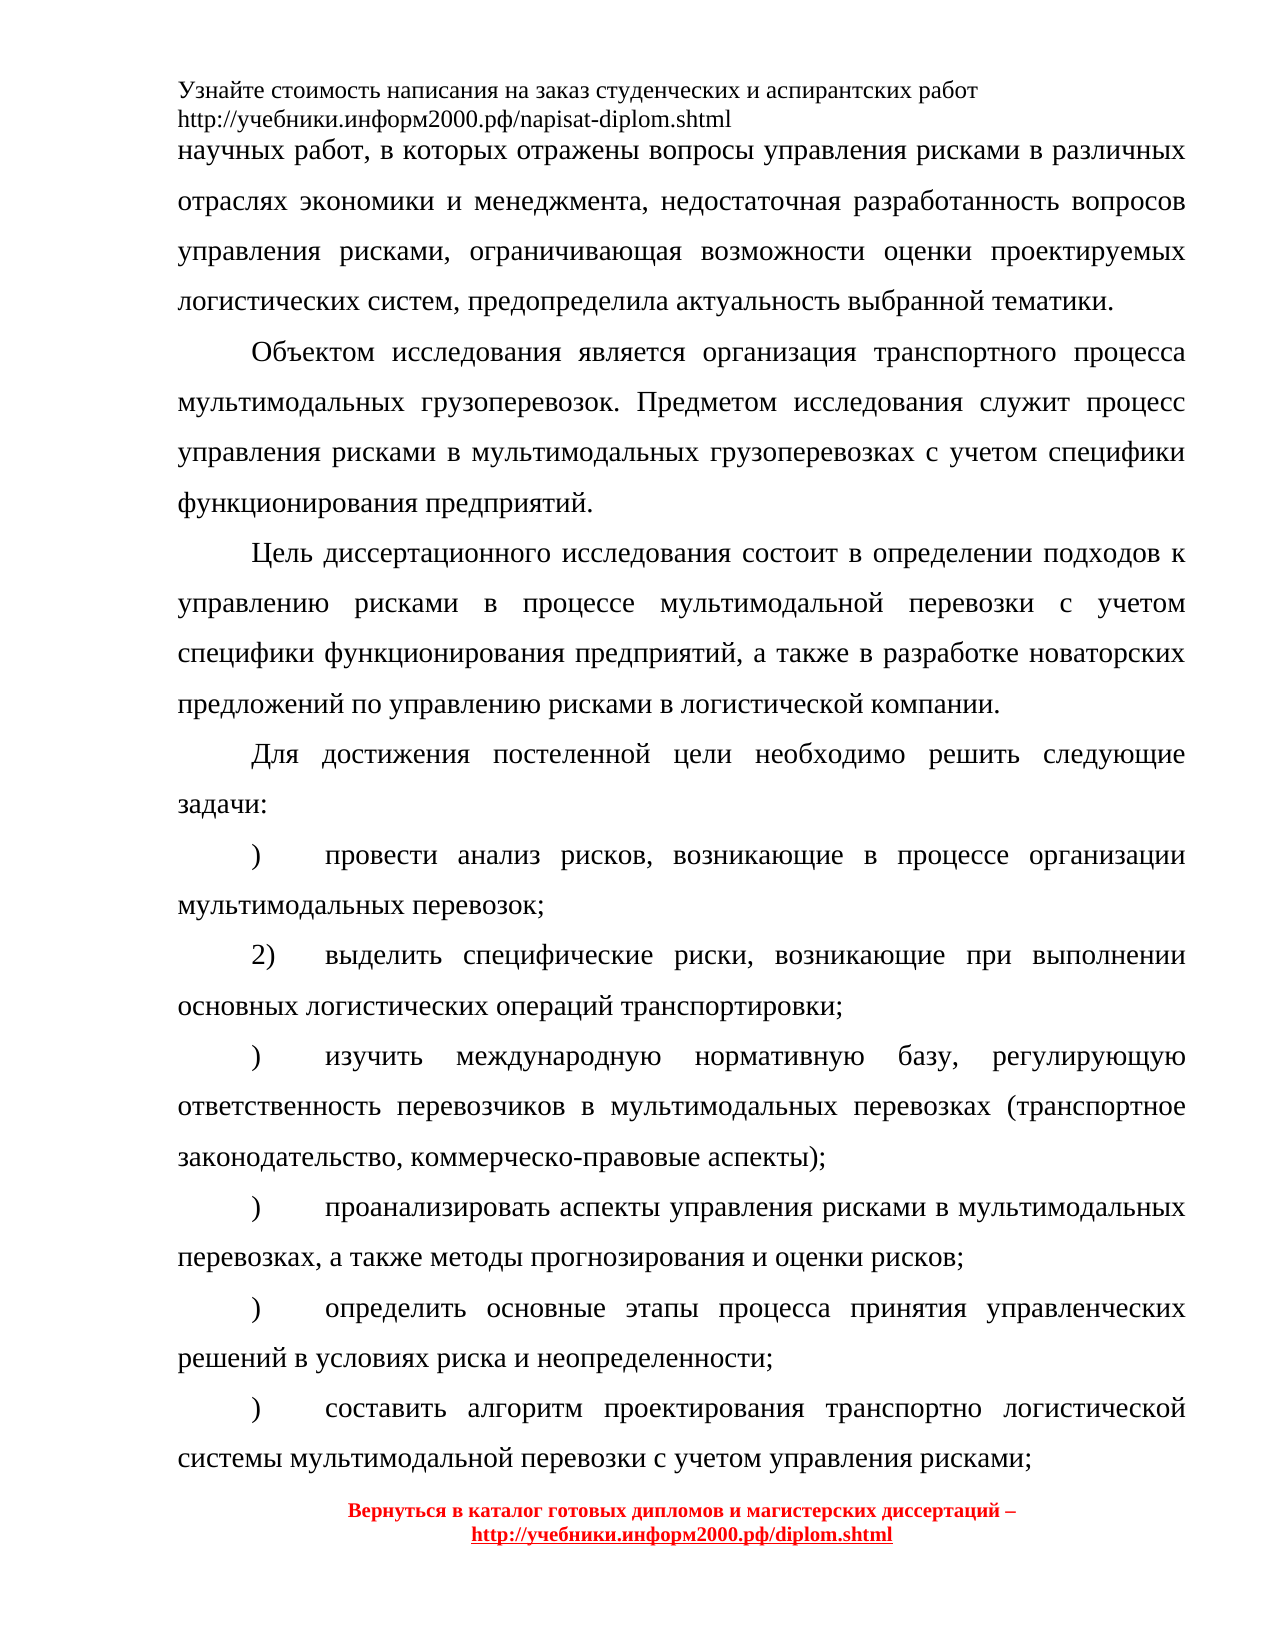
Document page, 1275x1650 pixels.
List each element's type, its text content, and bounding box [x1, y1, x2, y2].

text ) составить алгоритм проектирования транспортно логистической системы мультимодальной перевозки с учетом управления рисками; [177, 1390, 1186, 1474]
text 2) выделить специфические риски, возникающие при выполнении основных логистических операций транспортировки; [177, 937, 1186, 1021]
text Цель диссертационного исследования состоит в определении подходов к управлению рисками в процессе мультимодальной перевозки с учетом специфики функционирования предприятий, а также в разработке новаторских предложений по управлению рисками в логистической компании. [177, 535, 1186, 719]
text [177, 132, 1186, 317]
text ) изучить международную нормативную базу, регулирующую ответственность перевозчиков в мультимодальных перевозках (транспортное законодательство, коммерческо-правовые аспекты); [177, 1038, 1186, 1172]
text Объектом исследования является организация транспортного процесса мультимодальных грузоперевозок. Предметом исследования служит процесс управления рисками в мультимодальных грузоперевозках с учетом специфики функционирования предприятий. [177, 334, 1186, 518]
text Для достижения постеленной цели необходимо решить следующие задачи: [177, 736, 1186, 820]
text ) проанализировать аспекты управления рисками в мультимодальных перевозках, а также методы прогнозирования и оценки рисков; [177, 1189, 1186, 1273]
text ) провести анализ рисков, возникающие в процессе организации мультимодальных перевозок; [177, 837, 1186, 921]
text ) определить основные этапы процесса принятия управленческих решений в условиях риска и неопределенности; [177, 1290, 1186, 1373]
